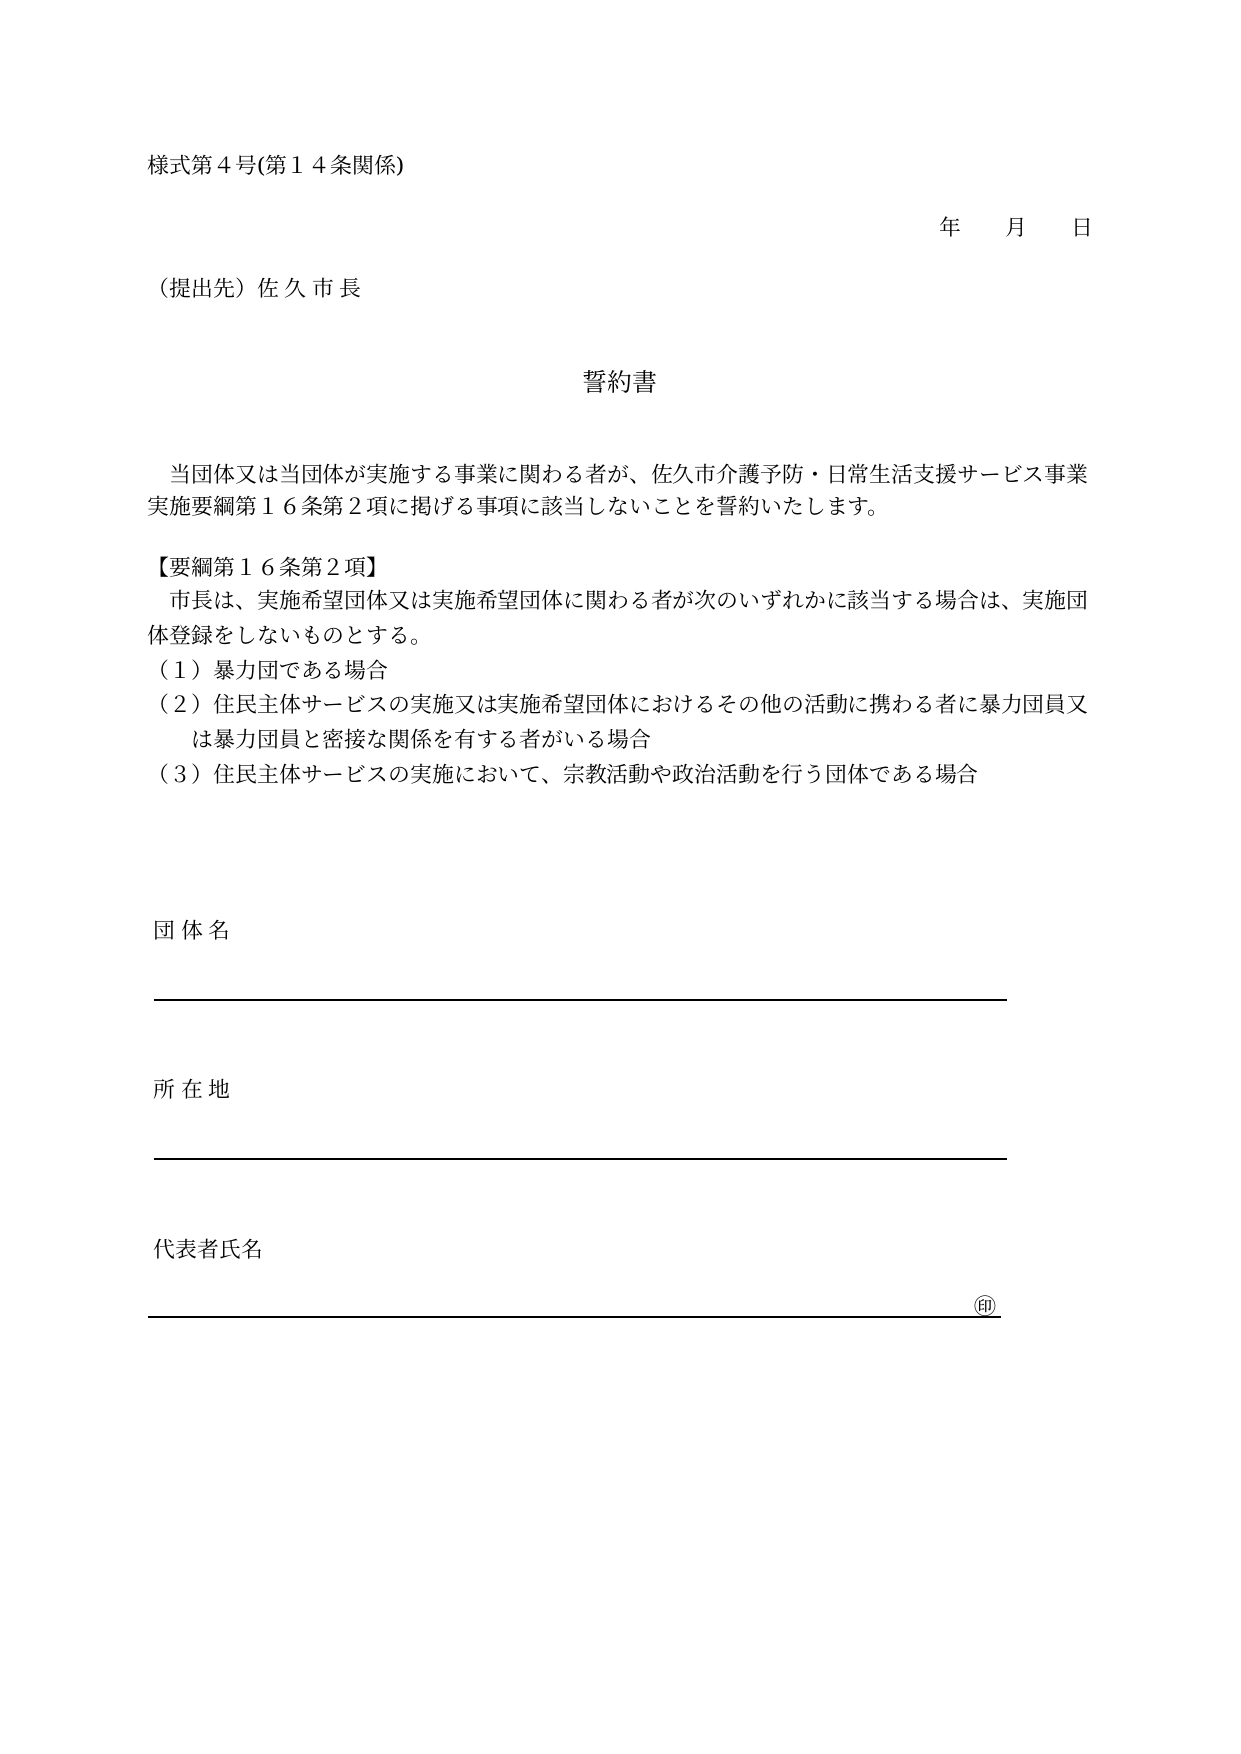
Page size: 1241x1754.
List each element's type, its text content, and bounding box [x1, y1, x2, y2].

text （２）住民主体サービスの実施又は実施希望団体におけるその他の活動に携わる者に暴力団員又は暴力団員と密接な関係を有する者がいる場合 [148, 686, 1092, 755]
text 代表者氏名 [148, 1232, 1092, 1263]
text 市長は、実施希望団体又は実施希望団体に関わる者が次のいずれかに該当する場合は、実施団 [148, 582, 1092, 617]
text 当団体又は当団体が実施する事業に関わる者が、佐久市介護予防・日常生活支援サービス事業実施要綱第１６条第２項に掲げる事項に該当しないことを誓約いたします。 [148, 458, 1092, 521]
text 所 在 地 [148, 1073, 1092, 1104]
text （３）住民主体サービスの実施において、宗教活動や政治活動を行う団体である場合 [148, 755, 1092, 790]
text （１）暴力団である場合 [148, 651, 1092, 686]
text 誓約書 [148, 362, 1092, 398]
text 団 体 名 [148, 913, 1092, 945]
text 年 月 日 [148, 210, 1092, 241]
text 様式第４号(第１４条関係) [148, 148, 1092, 180]
text ㊞ [148, 1289, 1092, 1320]
text 体登録をしないものとする。 [148, 617, 1092, 651]
text 【要綱第１６条第２項】 [148, 550, 1092, 582]
text （提出先）佐 久 市 長 [148, 271, 1092, 303]
